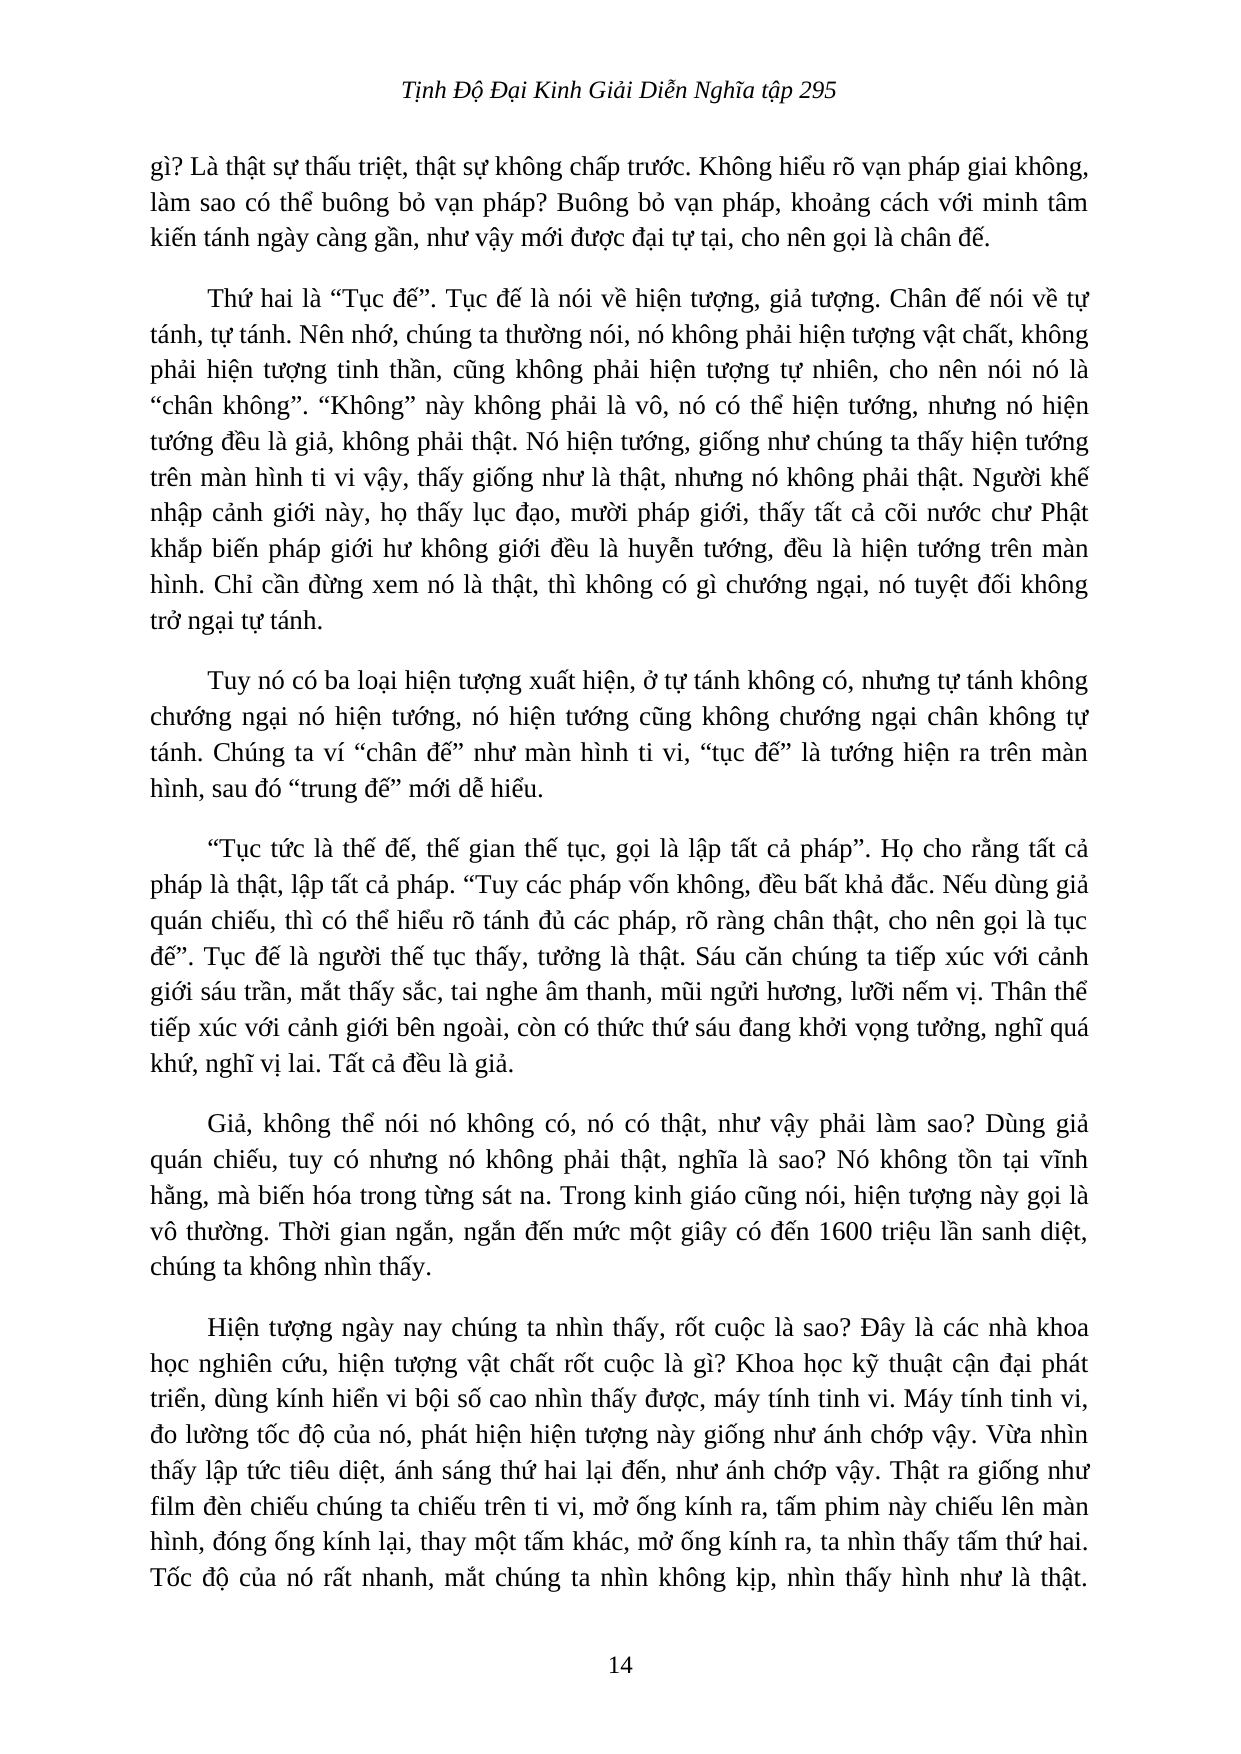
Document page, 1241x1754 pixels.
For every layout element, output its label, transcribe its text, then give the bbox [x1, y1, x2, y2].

text Tuy nó có ba loại hiện tượng xuất hiện, ở tự tánh không có, nhưng tự tánh không chướng ngại nó hiện tướng, nó hiện tướng cũng không chướng ngại chân không tự tánh. Chúng ta ví “chân đế” như màn hình ti vi, “tục đế” là tướng hiện ra trên màn hình, sau đó “trung đế” mới dễ hiểu. [150, 664, 1090, 803]
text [150, 1311, 1090, 1592]
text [150, 150, 1090, 253]
text Thứ hai là “Tục đế”. Tục đế là nói về hiện tượng, giả tượng. Chân đế nói về tự tánh, tự tánh. Nên nhớ, chúng ta thường nói, nó không phải hiện tượng vật chất, không phải hiện tượng tinh thần, cũng không phải hiện tượng tự nhiên, cho nên nói nó là “chân không”. “Không” này không phải là vô, nó có thể hiện tướng, nhưng nó hiện tướng đều là giả, không phải thật. Nó hiện tướng, giống như chúng ta thấy hiện tướng trên màn hình ti vi vậy, thấy giống như là thật, nhưng nó không phải thật. Người khế nhập cảnh giới này, họ thấy lục đạo, mười pháp giới, thấy tất cả cõi nước chư Phật khắp biến pháp giới hư không giới đều là huyễn tướng, đều là hiện tướng trên màn hình. Chỉ cần đừng xem nó là thật, thì không có gì chướng ngại, nó tuyệt đối không trở ngại tự tánh. [150, 282, 1090, 635]
text Giả, không thể nói nó không có, nó có thật, như vậy phải làm sao? Dùng giả quán chiếu, tuy có nhưng nó không phải thật, nghĩa là sao? Nó không tồn tại vĩnh hằng, mà biến hóa trong từng sát na. Trong kinh giáo cũng nói, hiện tượng này gọi là vô thường. Thời gian ngắn, ngắn đến mức một giây có đến 1600 triệu lần sanh diệt, chúng ta không nhìn thấy. [150, 1107, 1090, 1282]
text “Tục tức là thế đế, thế gian thế tục, gọi là lập tất cả pháp”. Họ cho rằng tất cả pháp là thật, lập tất cả pháp. “Tuy các pháp vốn không, đều bất khả đắc. Nếu dùng giả quán chiếu, thì có thể hiểu rõ tánh đủ các pháp, rõ ràng chân thật, cho nên gọi là tục đế”. Tục đế là người thế tục thấy, tưởng là thật. Sáu căn chúng ta tiếp xúc với cảnh giới sáu trần, mắt thấy sắc, tai nghe âm thanh, mũi ngửi hương, lưỡi nếm vị. Thân thể tiếp xúc với cảnh giới bên ngoài, còn có thức thứ sáu đang khởi vọng tưởng, nghĩ quá khứ, nghĩ vị lai. Tất cả đều là giả. [150, 832, 1090, 1078]
